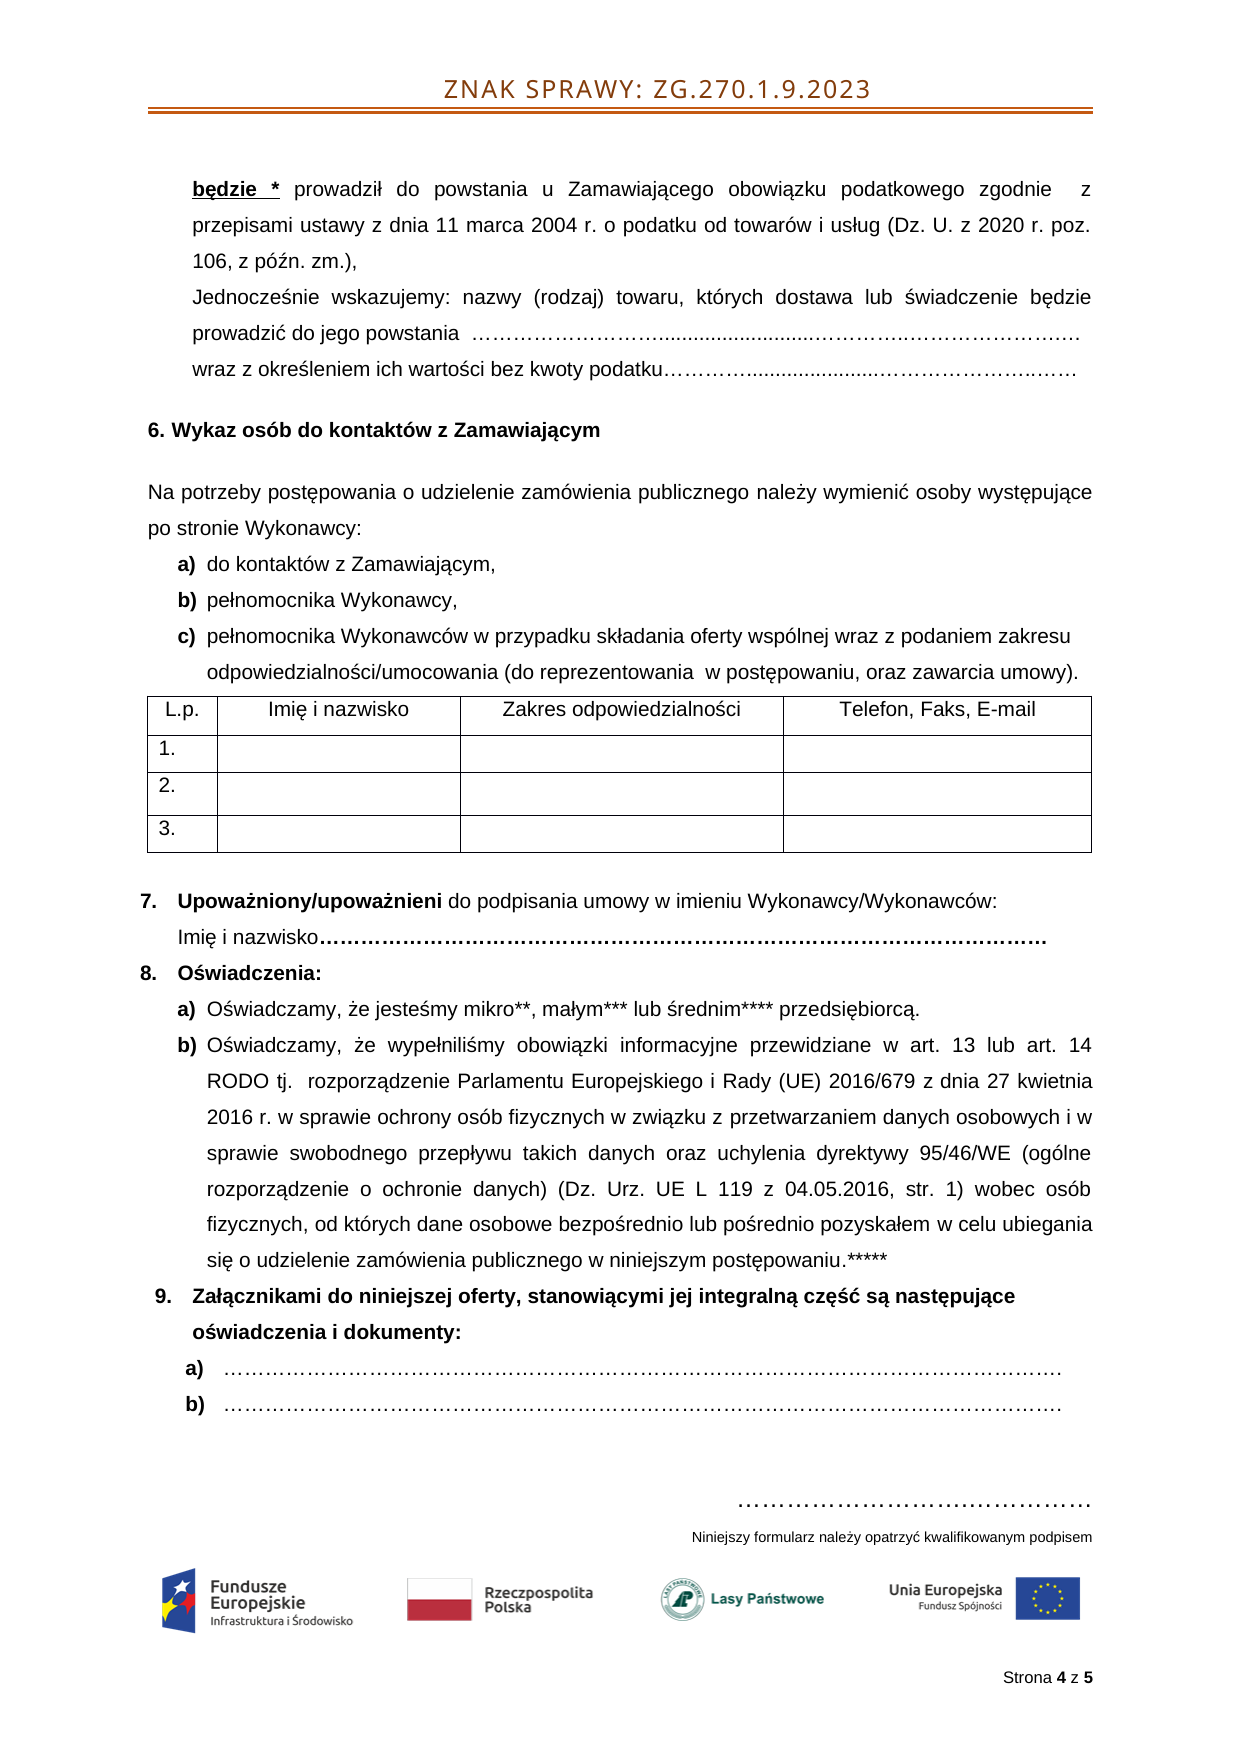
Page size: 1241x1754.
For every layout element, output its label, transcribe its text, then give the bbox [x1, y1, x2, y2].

list do kontaktów z Zamawiającym, [177, 552, 1093, 576]
table_cell [784, 773, 1091, 815]
text Niniejszy formularz należy opatrzyć kwalifikowanym podpisem [148, 1528, 1093, 1545]
table_header Zakres odpowiedzialności [461, 697, 783, 735]
table_cell [461, 816, 783, 852]
table_cell [461, 736, 783, 772]
table_header Telefon, Faks, E-mail [784, 697, 1091, 735]
table_header Imię i nazwisko [218, 697, 460, 735]
table_cell [218, 773, 460, 815]
table_cell [218, 816, 460, 852]
text 6. Wykaz osób do kontaktów z Zamawiającym [148, 418, 1093, 442]
table_cell [461, 773, 783, 815]
table_cell [784, 736, 1091, 772]
list pełnomocnika Wykonawców w przypadku składania oferty wspólnej wraz z podaniem zakresu odpowiedzialności/umocowania (do reprezentowania w postępowaniu, oraz zawarcia umowy). [177, 624, 1093, 683]
list Oświadczamy, że jesteśmy mikro**, małym*** lub średnim**** przedsiębiorcą. [177, 997, 1093, 1021]
text będzie * prowadził do powstania u Zamawiającego obowiązku podatkowego zgodnie z przepisami ustawy z dnia 11 marca 2004 r. o podatku od towarów i usług (Dz. U. z 2020 r. poz. 106, z późn. zm.), [192, 177, 1093, 273]
table_cell [148, 816, 217, 852]
table_cell [784, 816, 1091, 852]
table_header L.p. [148, 697, 217, 735]
list …………………………………………………………………………………………………………. [185, 1356, 1093, 1380]
text wraz z określeniem ich wartości bez kwoty podatku………….......................…………………..…… [148, 357, 1093, 381]
list …………………………………………………………………………………………………………. [185, 1392, 1093, 1416]
list Upoważniony/upoważnieni do podpisania umowy w imieniu Wykonawcy/Wykonawców: [140, 889, 1093, 913]
list Imię i nazwisko…………………………………………………………………………………………… [177, 925, 1093, 949]
table_cell [148, 736, 217, 772]
table_cell [218, 736, 460, 772]
text ……………………….…………… [148, 1484, 1093, 1513]
list Załącznikami do niniejszej oferty, stanowiącymi jej integralną część są następujące oświadczenia i dokumenty: [154, 1284, 1093, 1344]
text Jednocześnie wskazujemy: nazwy (rodzaj) towaru, których dostawa lub świadczenie będzie prowadzić do jego powstania ………………………...........................…………..………………….… [192, 285, 1093, 345]
text Na potrzeby postępowania o udzielenie zamówienia publicznego należy wymienić osoby występujące po stronie Wykonawcy: [148, 480, 1093, 540]
list Oświadczenia: [140, 961, 1093, 985]
table_cell [148, 773, 217, 815]
list pełnomocnika Wykonawcy, [177, 588, 1093, 612]
list Oświadczamy, że wypełniliśmy obowiązki informacyjne przewidziane w art. 13 lub art. 14 RODO tj. rozporządzenie Parlamentu Europejskiego i Rady (UE) 2016/679 z dnia 27 kwietnia 2016 r. w sprawie ochrony osób fizycznych w związku z przetwarzaniem danych osobowych i w sprawie swobodnego przepływu takich danych oraz uchylenia dyrektywy 95/46/WE (ogólne rozporządzenie o ochronie danych) (Dz. Urz. UE L 119 z 04.05.2016, str. 1) wobec osób fizycznych, od których dane osobowe bezpośrednio lub pośrednio pozyskałem w celu ubiegania się o udzielenie zamówienia publicznego w niniejszym postępowaniu.***** [177, 1033, 1093, 1272]
picture [147, 1559, 1093, 1644]
